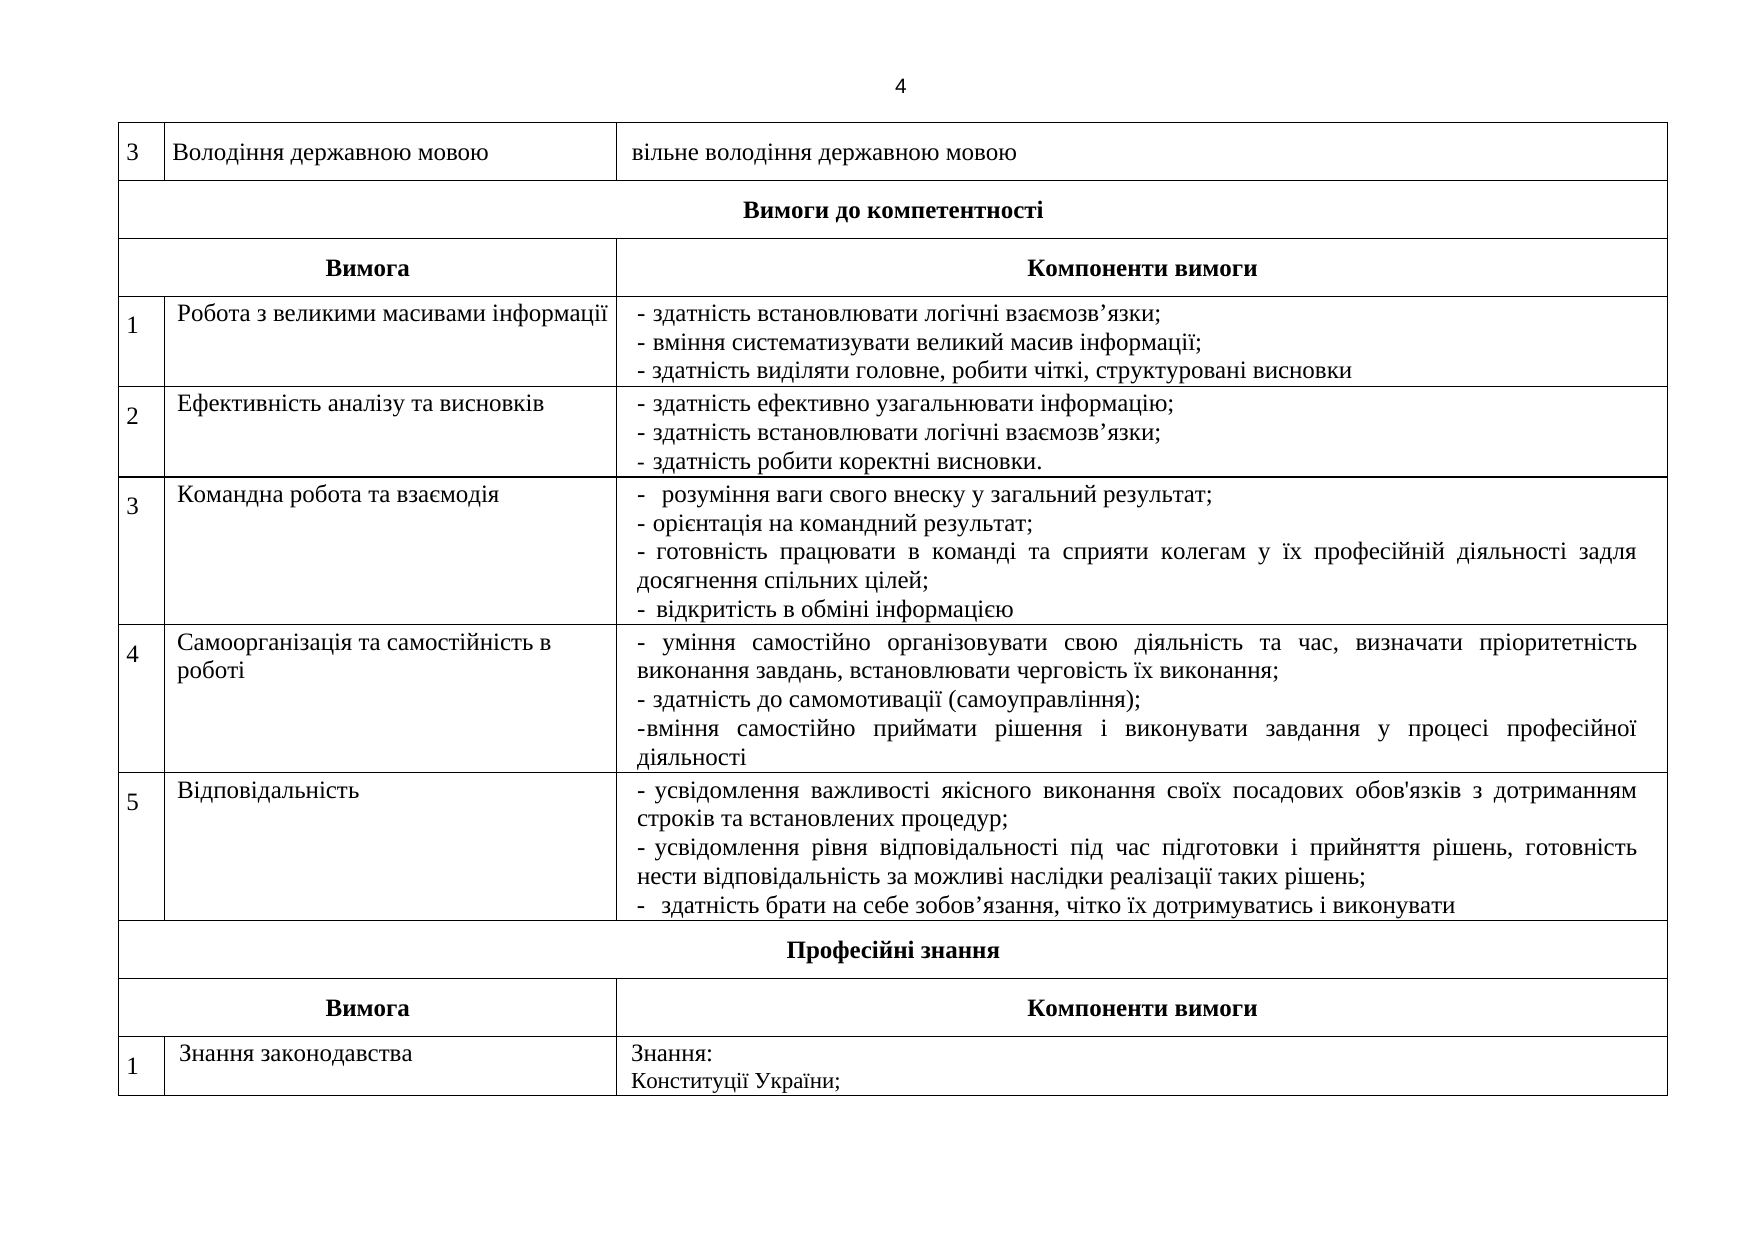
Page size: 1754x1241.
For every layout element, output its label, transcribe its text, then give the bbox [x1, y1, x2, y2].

table_cell 1 [119, 1037, 164, 1095]
table_cell Вимога [119, 979, 616, 1036]
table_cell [617, 1037, 1667, 1095]
table_cell Професійні знання [119, 921, 1667, 978]
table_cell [165, 1037, 616, 1095]
table_cell усвідомлення важливості якісного виконання своїх посадових обов'язків з дотриманням строків та встановлених процедур; усвідомлення рівня відповідальності під час підготовки і прийняття рішень, готовність нести відповідальність за можливі наслідки реалізації таких рішень; здатність брати на себе зобов’язання, чітко їх дотримуватись і виконувати [617, 773, 1667, 920]
table_cell Компоненти вимоги [617, 979, 1667, 1036]
table_cell Самоорганізація та самостійність в роботі [165, 625, 616, 772]
table_cell Відповідальність [165, 773, 616, 920]
table_cell 2 [119, 387, 164, 476]
table_cell 3 [119, 478, 164, 624]
table_cell 5 [119, 773, 164, 920]
table_cell уміння самостійно організовувати свою діяльність та час, визначати пріоритетність виконання завдань, встановлювати черговість їх виконання; здатність до самомотивації (самоуправління); вміння самостійно приймати рішення і виконувати завдання у процесі професійної діяльності [617, 625, 1667, 772]
table_cell 4 [119, 625, 164, 772]
table_cell вільне володіння державною мовою [617, 123, 1667, 180]
table_cell 1 [119, 297, 164, 386]
table_cell Компоненти вимоги [617, 239, 1667, 296]
table_cell розуміння ваги свого внеску у загальний результат; орієнтація на командний результат; готовність працювати в команді та сприяти колегам у їх професійній діяльності задля досягнення спільних цілей; відкритість в обміні інформацією [617, 478, 1667, 624]
table_cell Вимога [119, 239, 616, 296]
table_cell Робота з великими масивами інформації [165, 297, 616, 386]
table_cell здатність ефективно узагальнювати інформацію; здатність встановлювати логічні взаємозв’язки; здатність робити коректні висновки. [617, 387, 1667, 476]
table_cell Ефективність аналізу та висновків [165, 387, 616, 476]
table_cell 3 [119, 123, 164, 180]
table_cell Вимоги до компетентності [119, 181, 1667, 238]
table_cell Володіння державною мовою [165, 123, 616, 180]
table_cell Командна робота та взаємодія [165, 478, 616, 624]
table_cell здатність встановлювати логічні взаємозв’язки; вміння систематизувати великий масив інформації; здатність виділяти головне, робити чіткі, структуровані висновки [617, 297, 1667, 386]
